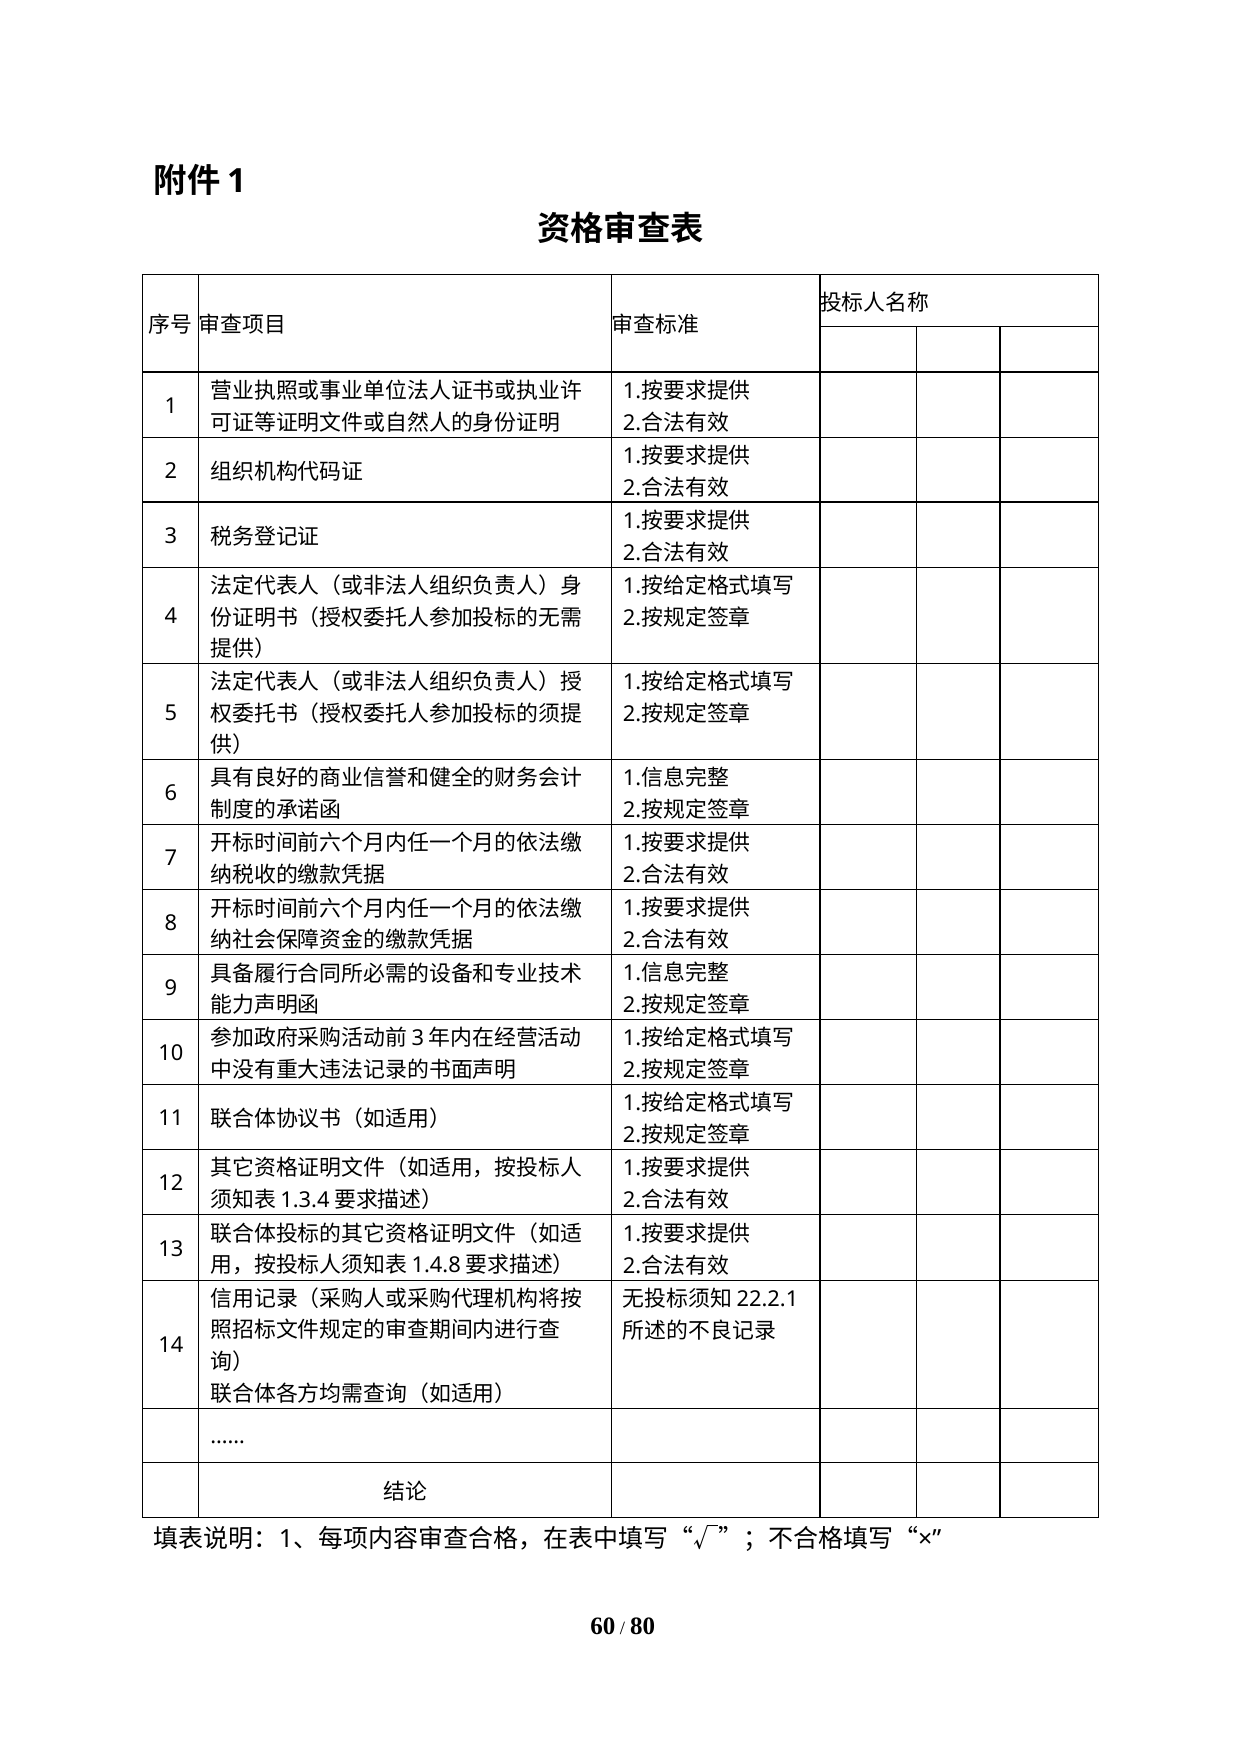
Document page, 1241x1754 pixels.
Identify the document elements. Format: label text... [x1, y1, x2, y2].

table_header 审查标准 [612, 275, 819, 371]
table_cell [1001, 327, 1098, 371]
table_cell 组织机构代码证 [199, 438, 611, 501]
table_cell [821, 1463, 916, 1517]
table_cell 开标时间前六个月内任一个月的依法缴纳税收的缴款凭据 [199, 825, 611, 889]
text 资格审查表 [153, 202, 1087, 250]
table_cell [143, 1463, 198, 1517]
table_cell [821, 1020, 916, 1084]
table_cell [917, 664, 999, 759]
table_cell 1.信息完整 2.按规定签章 [612, 760, 819, 823]
table_cell [821, 438, 916, 501]
table_cell 1.按要求提供 2.合法有效 [612, 503, 819, 567]
table_cell [821, 1085, 916, 1149]
table_cell 12 [143, 1150, 198, 1214]
table_cell 1.按要求提供 2.合法有效 [612, 890, 819, 954]
table_cell [1001, 1215, 1098, 1280]
table_cell 7 [143, 825, 198, 889]
table_cell [1001, 825, 1098, 889]
table_cell 结论 [199, 1463, 611, 1517]
table_cell 具有良好的商业信誉和健全的财务会计制度的承诺函 [199, 760, 611, 823]
table_cell [917, 373, 999, 437]
table_cell [917, 1150, 999, 1214]
table_cell 2 [143, 438, 198, 501]
table_header 投标人名称 [821, 275, 1098, 326]
table_cell [612, 1463, 819, 1517]
table_cell [1001, 760, 1098, 823]
table_cell [1001, 438, 1098, 501]
table_cell [821, 955, 916, 1019]
table_cell [612, 1409, 819, 1462]
table_cell [917, 503, 999, 567]
table_cell …… [199, 1409, 611, 1462]
table_cell [1001, 1409, 1098, 1462]
table_cell 参加政府采购活动前3年内在经营活动中没有重大违法记录的书面声明 [199, 1020, 611, 1084]
table_cell [821, 568, 916, 663]
table_cell [1001, 955, 1098, 1019]
table_cell [821, 1409, 916, 1462]
table_cell [1001, 568, 1098, 663]
table_cell [821, 760, 916, 823]
table_cell [917, 760, 999, 823]
table_cell [1001, 1281, 1098, 1407]
table_cell 10 [143, 1020, 198, 1084]
table_cell 1.按给定格式填写 2.按规定签章 [612, 664, 819, 759]
table_cell 13 [143, 1215, 198, 1280]
table_cell 1.按给定格式填写 2.按规定签章 [612, 1085, 819, 1149]
table_cell [821, 373, 916, 437]
table_cell 1 [143, 373, 198, 437]
table_cell 1.按要求提供 2.合法有效 [612, 438, 819, 501]
table_cell [821, 1281, 916, 1407]
table_cell 1.信息完整 2.按规定签章 [612, 955, 819, 1019]
table_cell 法定代表人（或非法人组织负责人）授权委托书（授权委托人参加投标的须提供） [199, 664, 611, 759]
table_cell [1001, 890, 1098, 954]
table_cell 信用记录（采购人或采购代理机构将按照招标文件规定的审查期间内进行查询） 联合体各方均需查询（如适用） [199, 1281, 611, 1407]
table_cell [821, 503, 916, 567]
table_cell 营业执照或事业单位法人证书或执业许可证等证明文件或自然人的身份证明 [199, 373, 611, 437]
text 填表说明：1、每项内容审查合格，在表中填写“√”；不合格填写“×” [153, 1518, 1087, 1554]
table_cell 联合体投标的其它资格证明文件（如适用，按投标人须知表1.4.8要求描述） [199, 1215, 611, 1280]
table_cell [821, 1150, 916, 1214]
table_cell [821, 825, 916, 889]
table_cell [917, 327, 999, 371]
table_cell [143, 1409, 198, 1462]
table_cell [917, 955, 999, 1019]
table_cell 9 [143, 955, 198, 1019]
table_cell 14 [143, 1281, 198, 1407]
table_cell [917, 568, 999, 663]
table_cell [821, 1215, 916, 1280]
table_cell [821, 890, 916, 954]
table_cell [917, 1085, 999, 1149]
table_cell 11 [143, 1085, 198, 1149]
table_cell 开标时间前六个月内任一个月的依法缴纳社会保障资金的缴款凭据 [199, 890, 611, 954]
table_cell [917, 1215, 999, 1280]
table_cell [1001, 1463, 1098, 1517]
table_cell 8 [143, 890, 198, 954]
table_cell 税务登记证 [199, 503, 611, 567]
table_cell 1.按要求提供 2.合法有效 [612, 1150, 819, 1214]
table_cell 5 [143, 664, 198, 759]
table_cell 具备履行合同所必需的设备和专业技术能力声明函 [199, 955, 611, 1019]
table_cell 4 [143, 568, 198, 663]
table_cell [821, 664, 916, 759]
table_cell 6 [143, 760, 198, 823]
table_cell 1.按要求提供 2.合法有效 [612, 373, 819, 437]
table_cell 1.按要求提供 2.合法有效 [612, 825, 819, 889]
table_header 序号 [143, 275, 198, 371]
table_cell [1001, 503, 1098, 567]
table_cell [917, 825, 999, 889]
table_cell 其它资格证明文件（如适用，按投标人须知表1.3.4要求描述） [199, 1150, 611, 1214]
table_cell [1001, 1085, 1098, 1149]
table_cell [917, 890, 999, 954]
table_cell [917, 1463, 999, 1517]
table_cell [917, 1409, 999, 1462]
table_cell [1001, 373, 1098, 437]
table_cell 1.按给定格式填写 2.按规定签章 [612, 1020, 819, 1084]
table_cell [917, 438, 999, 501]
table_cell [917, 1020, 999, 1084]
table_cell [917, 1281, 999, 1407]
table_cell 无投标须知22.2.1所述的不良记录 [612, 1281, 819, 1407]
table_cell [1001, 1150, 1098, 1214]
table_cell 1.按给定格式填写 2.按规定签章 [612, 568, 819, 663]
table_header 审查项目 [199, 275, 611, 371]
table_cell [1001, 1020, 1098, 1084]
table_cell [1001, 664, 1098, 759]
table_cell [821, 327, 916, 371]
table_cell 3 [143, 503, 198, 567]
table_cell 1.按要求提供 2.合法有效 [612, 1215, 819, 1280]
subtitle 附件1 [153, 153, 1087, 202]
table_cell 法定代表人（或非法人组织负责人）身份证明书（授权委托人参加投标的无需提供） [199, 568, 611, 663]
table_cell 联合体协议书（如适用） [199, 1085, 611, 1149]
